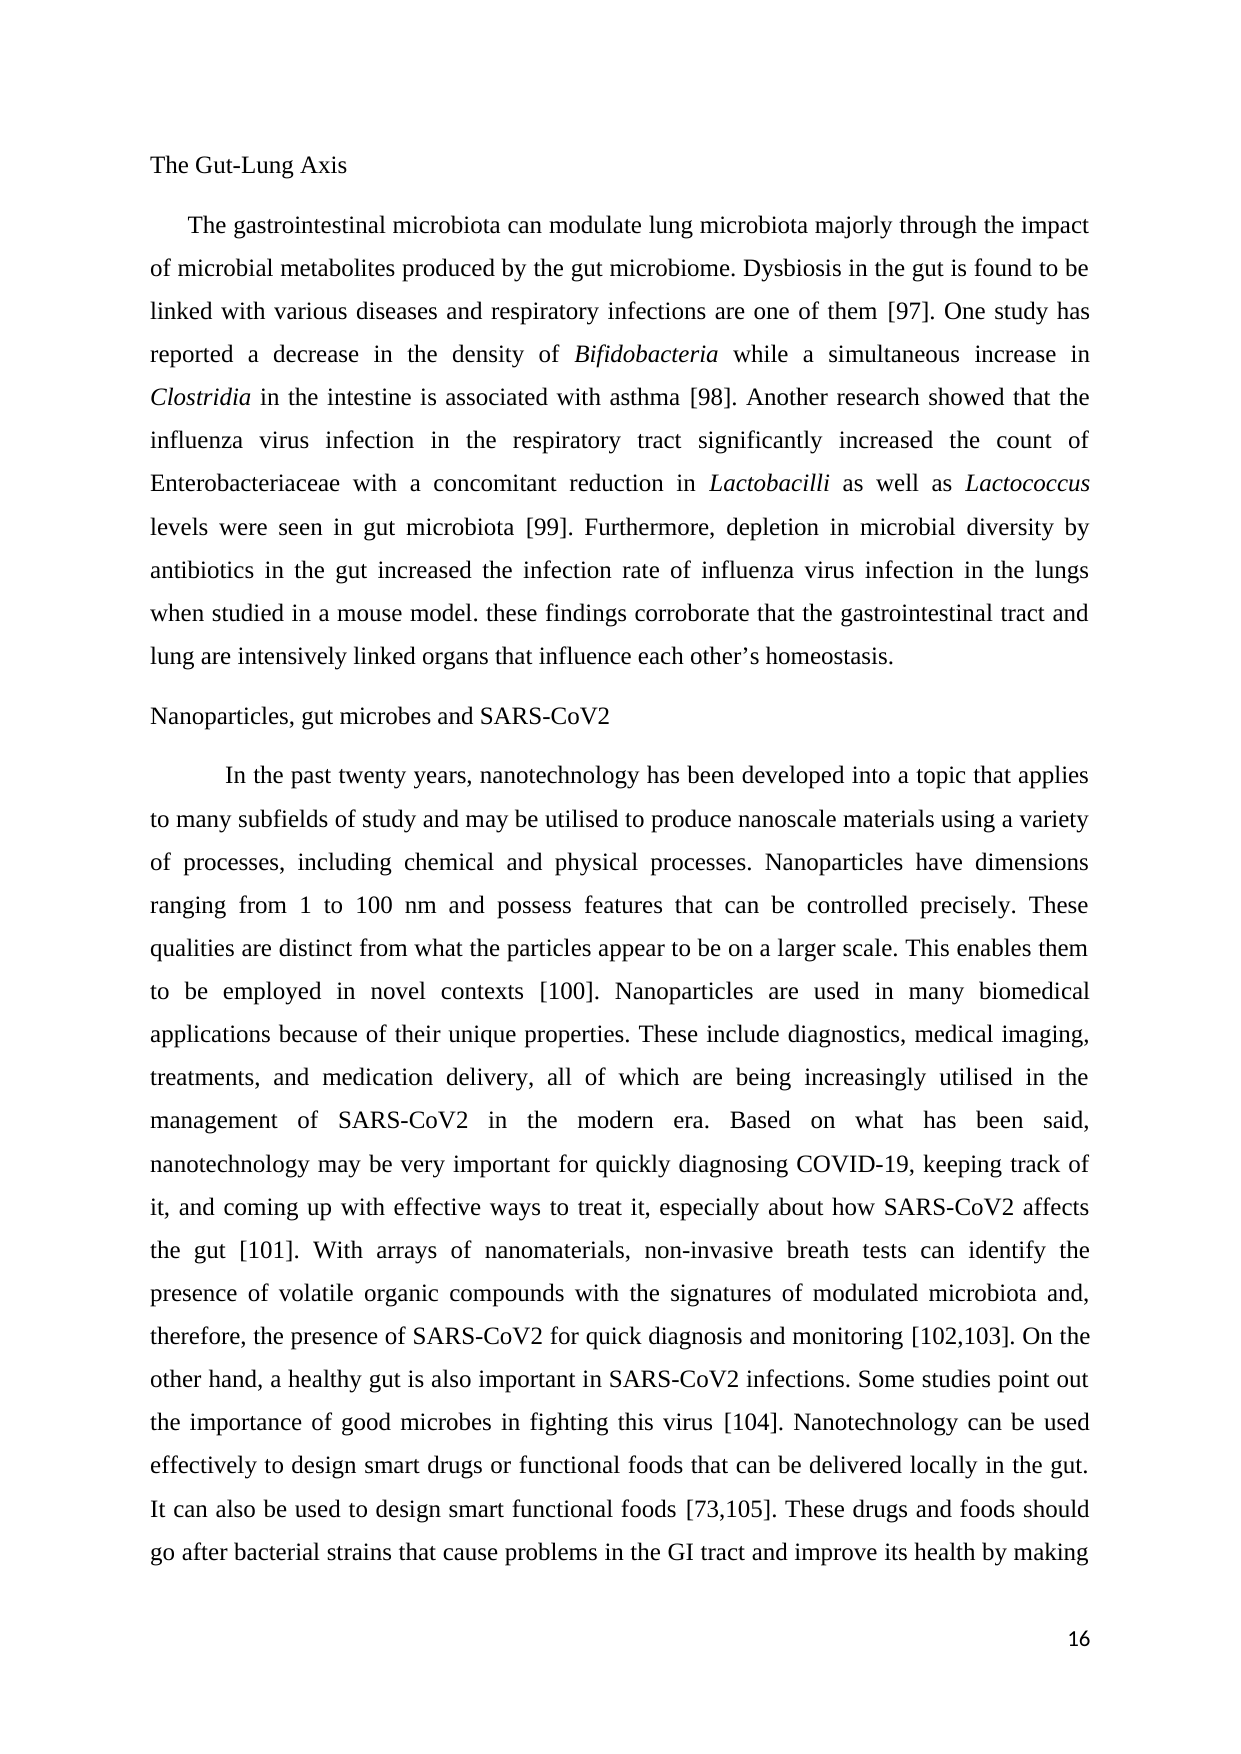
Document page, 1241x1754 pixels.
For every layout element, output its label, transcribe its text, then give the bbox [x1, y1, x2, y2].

text Nanoparticles, gut microbes and SARS-CoV2 [150, 701, 1090, 729]
subtitle The Gut-Lung Axis [150, 150, 1090, 179]
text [150, 761, 1090, 1566]
text The gastrointestinal microbiota can modulate lung microbiota majorly through the impact of microbial metabolites produced by the gut microbiome. Dysbiosis in the gut is found to be linked with various diseases and respiratory infections are one of them [97]. One study has reported a decrease in the density of Bifidobacteria while a simultaneous increase in Clostridia in the intestine is associated with asthma [98]. Another research showed that the influenza virus infection in the respiratory tract significantly increased the count of Enterobacteriaceae with a concomitant reduction in Lactobacilli as well as Lactococcus levels were seen in gut microbiota [99]. Furthermore, depletion in microbial diversity by antibiotics in the gut increased the infection rate of influenza virus infection in the lungs when studied in a mouse model. these findings corroborate that the gastrointestinal tract and lung are intensively linked organs that influence each other’s homeostasis. [150, 210, 1090, 670]
